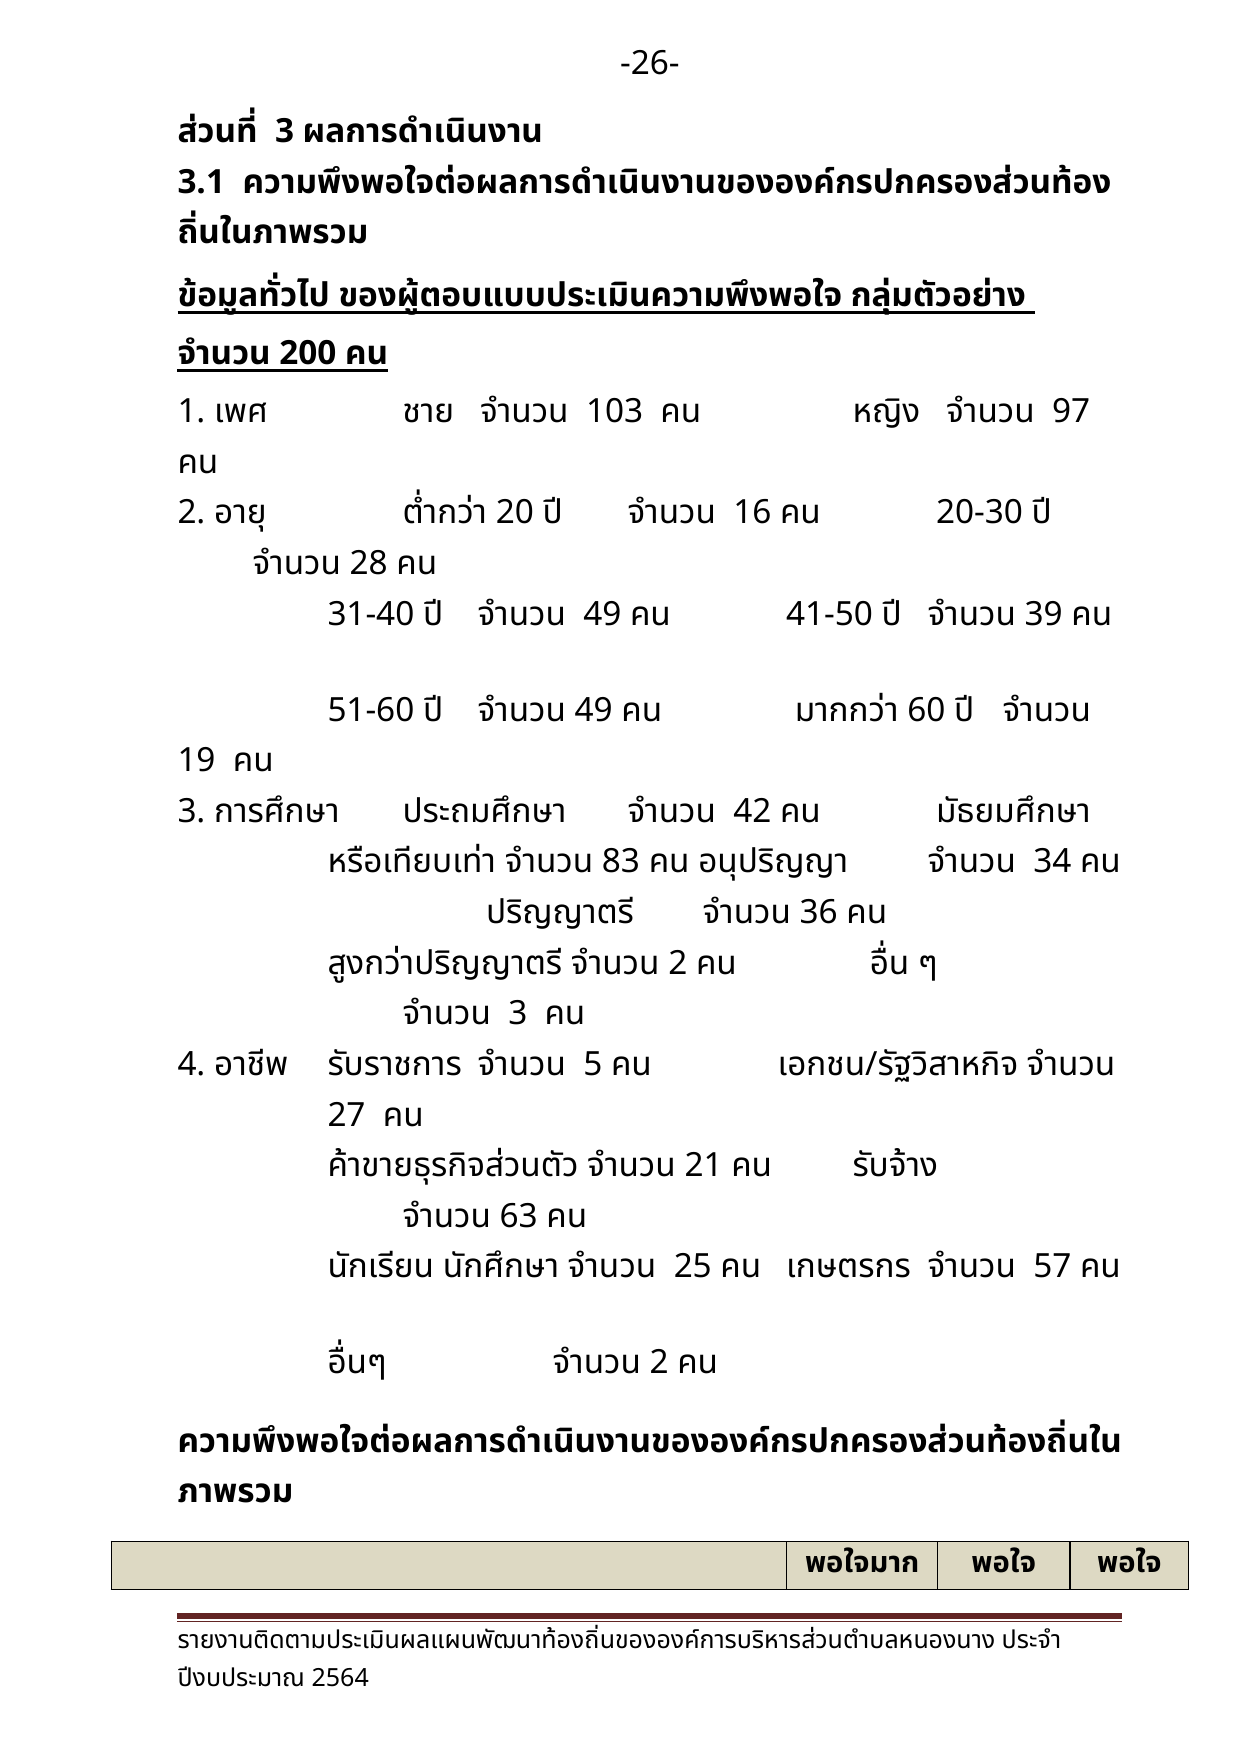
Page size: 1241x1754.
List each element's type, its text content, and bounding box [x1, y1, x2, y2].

text ข้อมูลทั่วไป ของผู้ตอบแบบประเมินความพึงพอใจ กลุ่มตัวอย่าง จำนวน 200 คน [177, 271, 1122, 379]
table_header ประเด็น [112, 1542, 786, 1589]
text ส่วนที่ 3 ผลการดำเนินงาน [177, 107, 1122, 157]
text ความพึงพอใจต่อผลการดำเนินงานขององค์กรปกครองส่วนท้องถิ่นในภาพรวม [177, 1417, 1122, 1518]
table_header พอใจมาก [787, 1542, 937, 1589]
table_header พอใจน้อย [1071, 1542, 1188, 1589]
text 1. เพศ ชาย จำนวน 103 คน หญิง จำนวน 97 คน [177, 387, 1122, 488]
text 3.1 ความพึงพอใจต่อผลการดำเนินงานขององค์กรปกครองส่วนท้องถิ่นในภาพรวม [177, 157, 1122, 258]
text 3. การศึกษา ประถมศึกษา จำนวน 42 คน มัธยมศึกษาหรือเทียบเท่า จำนวน 83 คน อนุปริญญา จำนวน 34 คน ปริญญาตรี จำนวน 36 คน สูงกว่าปริญญาตรี จำนวน 2 คน อื่น ๆ จำนวน 3 คน [177, 787, 1122, 1040]
text -26- [177, 39, 1122, 84]
text 4. อาชีพ รับราชการ จำนวน 5 คน เอกชน/รัฐวิสาหกิจ จำนวน 27 คน ค้าขายธุรกิจส่วนตัว จำนวน 21 คน รับจ้าง จำนวน 63 คน นักเรียน นักศึกษา จำนวน 25 คน เกษตรกร จำนวน 57 คน อื่นๆ จำนวน 2 คน [177, 1040, 1122, 1389]
table_header พอใจ [938, 1542, 1069, 1589]
text 2. อายุ ต่ำกว่า 20 ปี จำนวน 16 คน 20-30 ปี จำนวน 28 คน 31-40 ปี จำนวน 49 คน 41-50 ปี จำนวน 39 คน 51-60 ปี จำนวน 49 คน มากกว่า 60 ปี จำนวน 19 คน [177, 488, 1122, 787]
